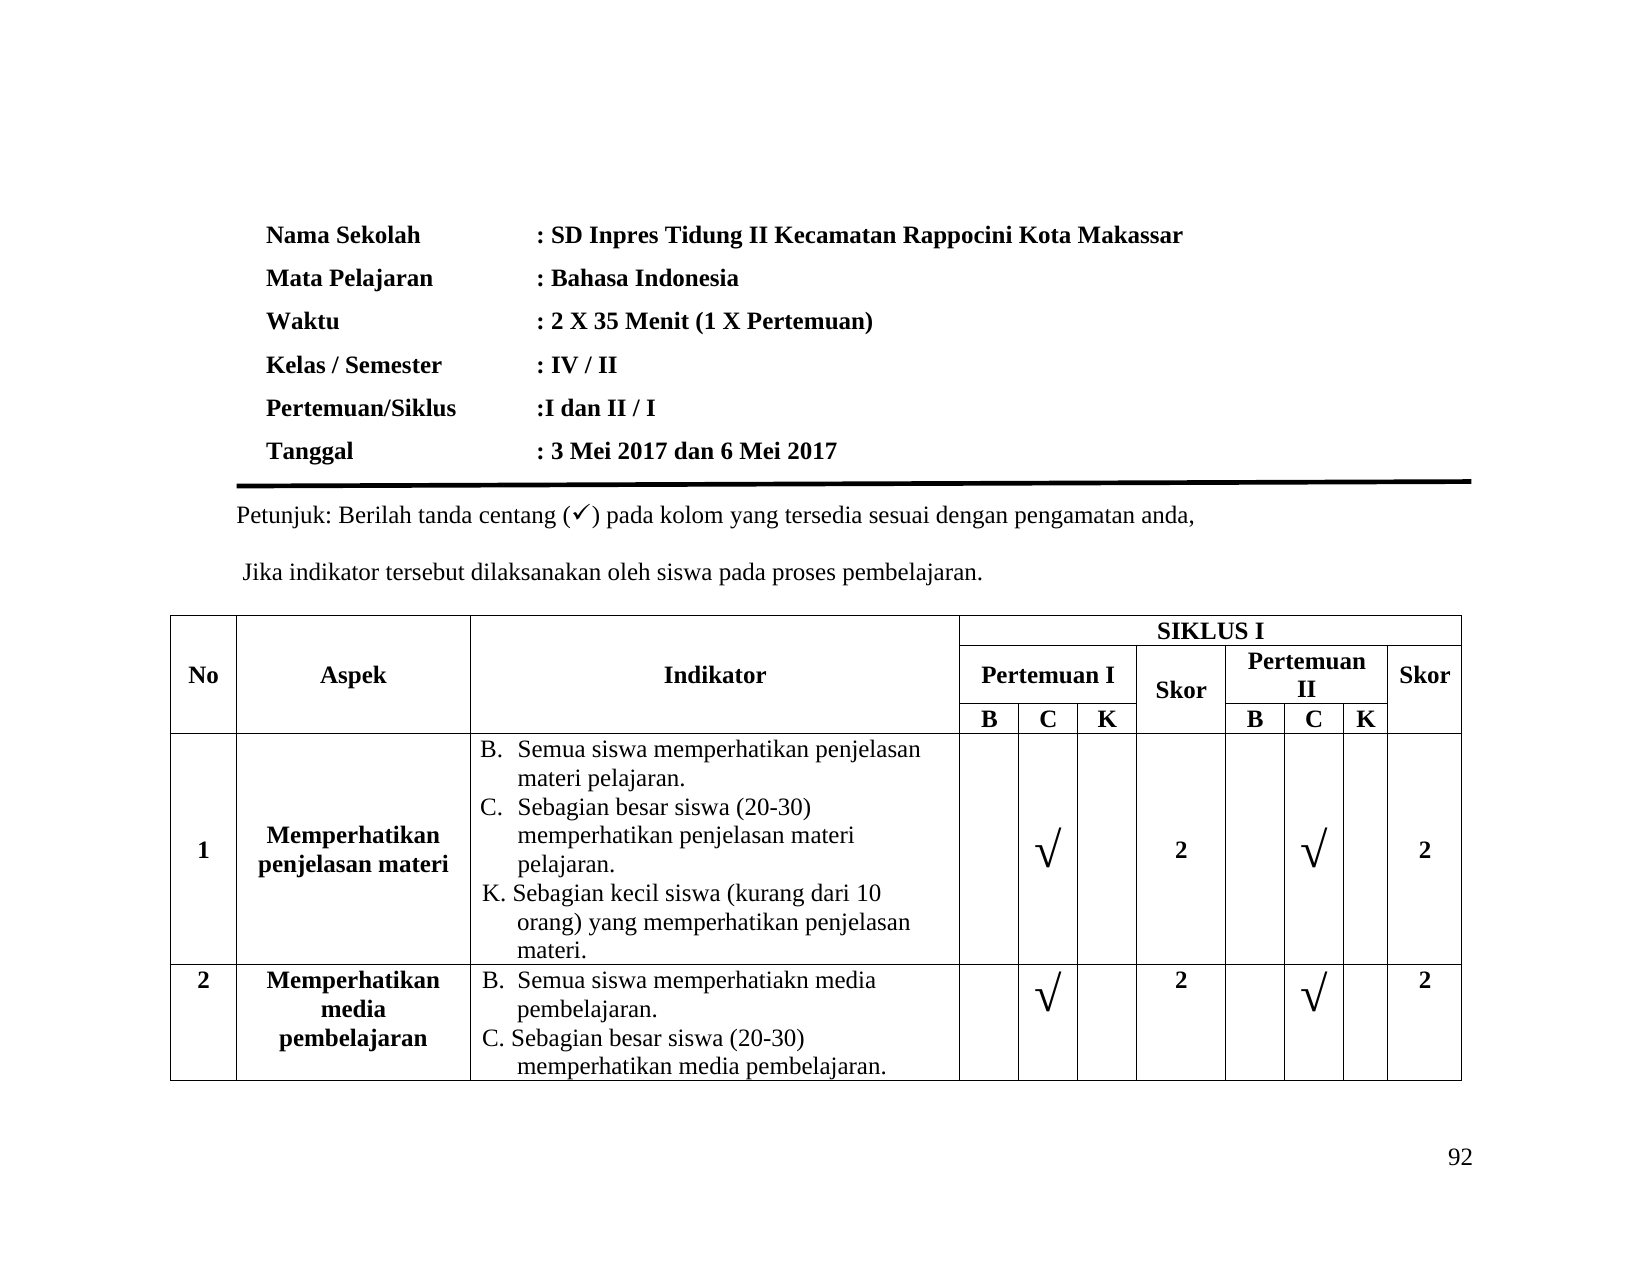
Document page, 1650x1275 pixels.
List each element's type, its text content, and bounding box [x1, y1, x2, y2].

table_header No [171, 616, 236, 733]
table_header Aspek [237, 616, 470, 733]
table_cell Pertemuan II [1226, 646, 1387, 703]
table_cell 1 [171, 734, 236, 964]
table_cell √ [1285, 965, 1343, 1080]
table_cell [1226, 734, 1284, 964]
list Nama Sekolah : SD Inpres Tidung II Kecamatan Rappocini Kota Makassar [266, 220, 1473, 249]
table_cell 2 [1388, 734, 1461, 964]
table_cell Skor [1137, 646, 1225, 733]
table_cell √ [1019, 734, 1077, 964]
table_cell Skor [1388, 646, 1461, 733]
table_cell K [1344, 704, 1387, 733]
table_header Indikator [471, 616, 959, 733]
list Kelas / Semester : IV / II [266, 350, 1473, 378]
table_cell C [1285, 704, 1343, 733]
table_header SIKLUS I [960, 616, 1461, 645]
list Tanggal : 3 Mei 2017 dan 6 Mei 2017 [266, 436, 1473, 465]
table_cell Memperhatikan penjelasan materi [237, 734, 470, 964]
text Petunjuk: Berilah tanda centang () pada kolom yang tersedia sesuai dengan pengamatan anda, [236, 500, 1473, 529]
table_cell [237, 965, 470, 1080]
table_cell Semua siswa memperhatikan penjelasan materi pelajaran. Sebagian besar siswa (20-30) memperhatikan penjelasan materi pelajaran. K. Sebagian kecil siswa (kurang dari 10 orang) yang memperhatikan penjelasan materi. [471, 734, 959, 964]
table_cell [1344, 734, 1387, 964]
table_cell [1078, 734, 1136, 964]
table_cell [1344, 965, 1387, 1080]
table_cell K [1078, 704, 1136, 733]
text Jika indikator tersebut dilaksanakan oleh siswa pada proses pembelajaran. [236, 557, 1473, 586]
table_cell B [1226, 704, 1284, 733]
table_cell [1078, 965, 1136, 1080]
table_cell B [960, 704, 1018, 733]
list Pertemuan/Siklus :I dan II / I [266, 393, 1473, 422]
table_cell [960, 965, 1018, 1080]
table_cell [960, 734, 1018, 964]
table_cell [1226, 965, 1284, 1080]
table_cell 2 [1137, 965, 1225, 1080]
table_cell 2 [1388, 965, 1461, 1080]
table_cell 2 [1137, 734, 1225, 964]
table_cell Pertemuan I [960, 646, 1136, 703]
table_cell √ [1019, 965, 1077, 1080]
list Mata Pelajaran : Bahasa Indonesia [266, 263, 1473, 292]
table_cell 2 [171, 965, 236, 1080]
table_cell C [1019, 704, 1077, 733]
list Waktu : 2 X 35 Menit (1 X Pertemuan) [266, 307, 1473, 335]
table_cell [471, 965, 959, 1080]
table_cell √ [1285, 734, 1343, 964]
